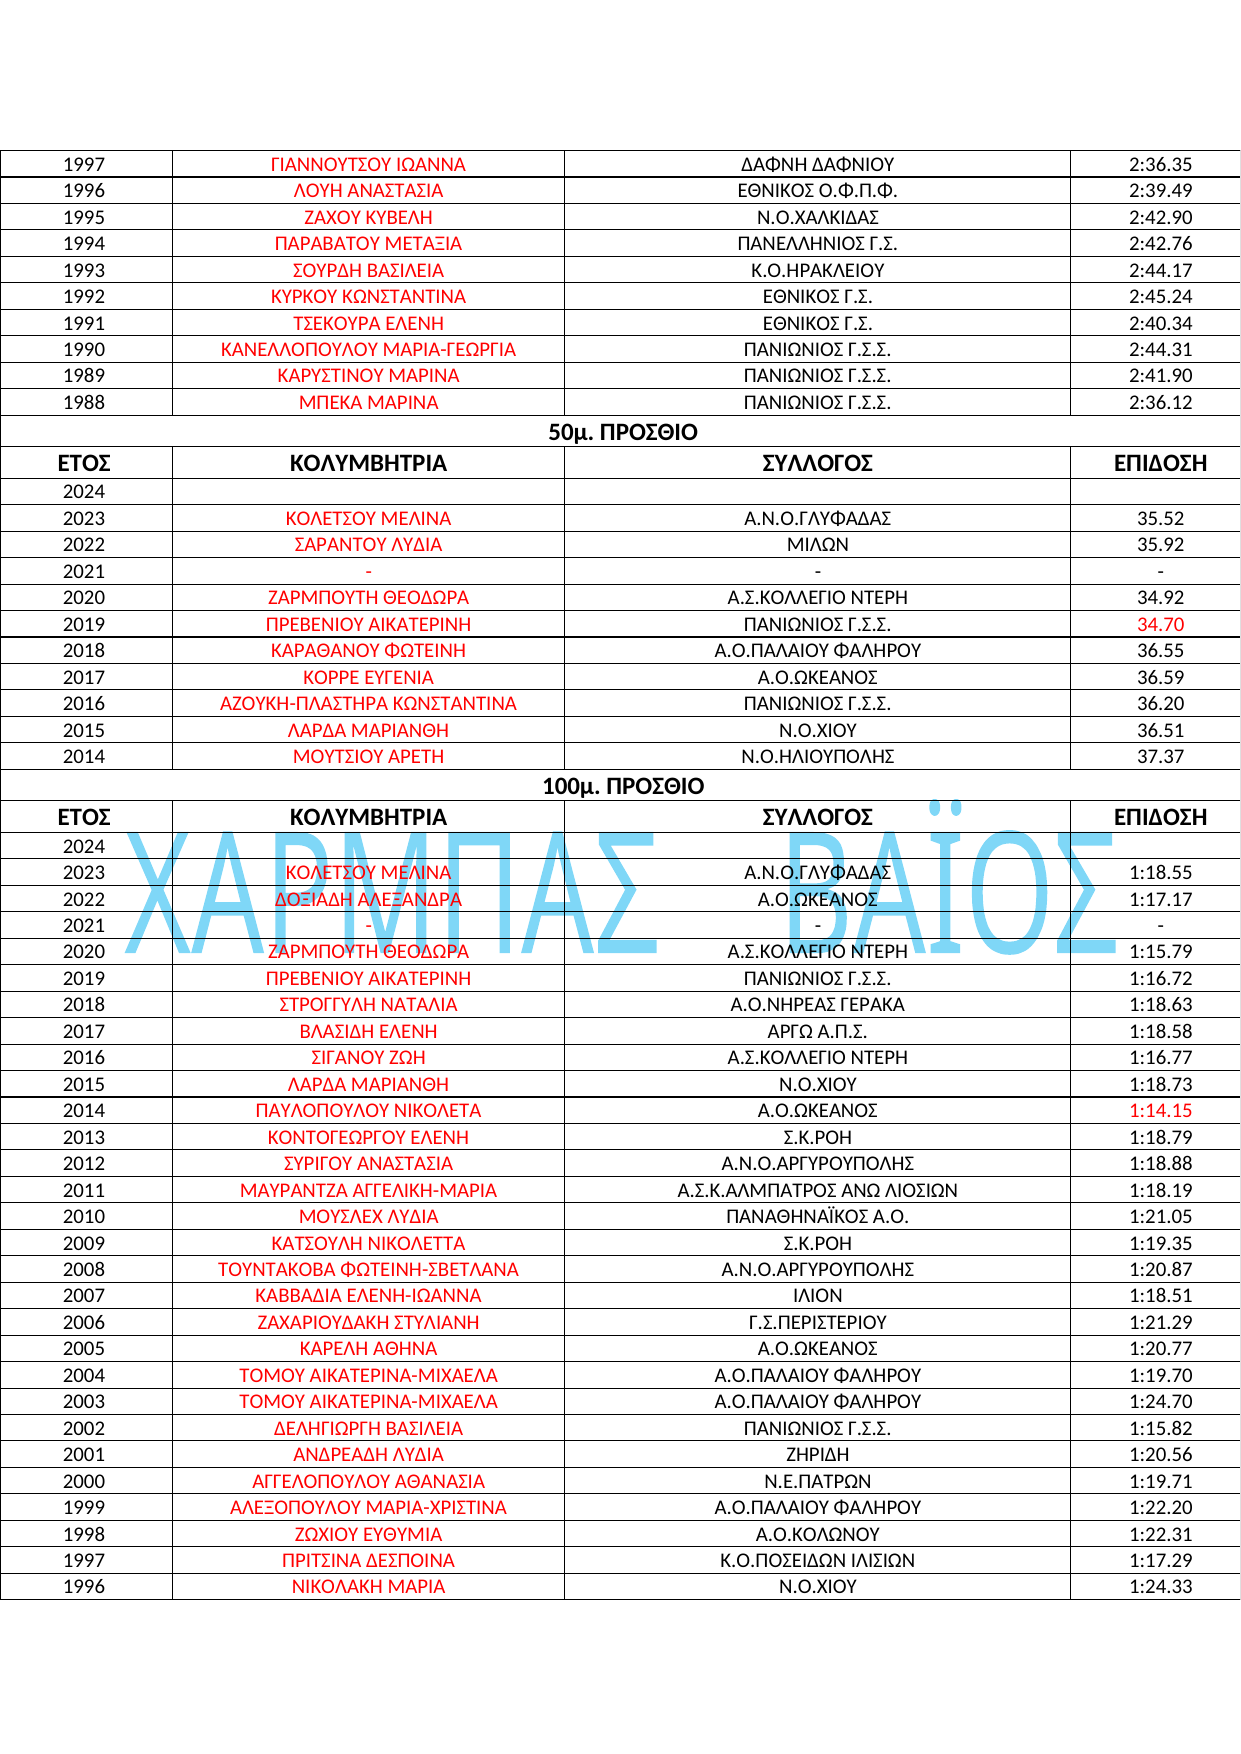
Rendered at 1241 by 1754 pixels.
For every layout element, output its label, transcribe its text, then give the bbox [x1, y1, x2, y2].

table_cell 2011 [1, 1177, 172, 1202]
table_cell 2021 [1, 912, 172, 938]
table_cell Κ.Ο.ΗΡΑΚΛΕΙΟΥ [565, 257, 1070, 282]
table_cell ΚΟΛΥΜΒΗΤΡΙΑ [173, 801, 564, 832]
table_cell Α.Ο.ΩΚΕΑΝΟΣ [565, 886, 1070, 911]
table_cell ΣΥΛΛΟΓΟΣ [565, 801, 1070, 832]
table_cell - [1071, 912, 1240, 938]
table_cell ΣΟΥΡΔΗ ΒΑΣΙΛΕΙΑ [173, 257, 564, 282]
table_cell 1992 [1, 283, 172, 309]
table_cell 2022 [1, 886, 172, 911]
table_cell Κ.Ο.ΠΟΣΕΙΔΩΝ ΙΛΙΣΙΩΝ [565, 1547, 1070, 1573]
table_cell 2020 [1, 939, 172, 964]
table_cell Α.Ν.Ο.ΑΡΓΥΡΟΥΠΟΛΗΣ [565, 1150, 1070, 1176]
table_cell Α.Ο.ΠΑΛΑΙΟΥ ΦΑΛΗΡΟΥ [565, 638, 1070, 663]
table_cell ΤΣΕΚΟΥΡΑ ΕΛΕΝΗ [173, 310, 564, 335]
table_cell ΠΑΝΙΩΝΙΟΣ Γ.Σ.Σ. [565, 690, 1070, 716]
table_cell 1996 [1, 1574, 172, 1599]
table_cell Σ.Κ.ΡΟΗ [565, 1124, 1070, 1149]
table_cell 1:21.05 [1071, 1203, 1240, 1229]
table_cell 1:18.51 [1071, 1283, 1240, 1308]
table_cell 2015 [1, 1071, 172, 1096]
table_cell ΑΡΓΩ Α.Π.Σ. [565, 1018, 1070, 1043]
table_cell 1:18.63 [1071, 992, 1240, 1017]
table_cell 1:15.82 [1071, 1415, 1240, 1440]
table_cell 35.52 [1071, 505, 1240, 531]
table_cell 2005 [1, 1336, 172, 1361]
table_cell 1999 [1, 1494, 172, 1520]
table_cell ΠΡΕΒΕΝΙΟΥ ΑΙΚΑΤΕΡΙΝΗ [173, 965, 564, 991]
table_cell ΣΙΓΑΝΟΥ ΖΩΗ [173, 1045, 564, 1070]
table_cell ΓΙΑΝΝΟΥΤΣΟΥ ΙΩΑΝΝΑ [173, 151, 564, 176]
table_cell 2:41.90 [1071, 363, 1240, 388]
table_cell 1:20.77 [1071, 1336, 1240, 1361]
table_cell ΚΟΡΡΕ ΕΥΓΕΝΙΑ [173, 664, 564, 689]
table_cell 1997 [1, 151, 172, 176]
table_cell ΜΑΥΡΑΝΤΖΑ ΑΓΓΕΛΙΚΗ-ΜΑΡΙΑ [173, 1177, 564, 1202]
table_cell ΚΑΝΕΛΛΟΠΟΥΛΟΥ ΜΑΡΙΑ-ΓΕΩΡΓΙΑ [173, 336, 564, 362]
table_cell ΕΘΝΙΚΟΣ Γ.Σ. [565, 283, 1070, 309]
table_cell ΑΓΓΕΛΟΠΟΥΛΟΥ ΑΘΑΝΑΣΙΑ [173, 1468, 564, 1493]
table_cell ΙΛΙΟΝ [565, 1283, 1070, 1308]
table_cell ΕΘΝΙΚΟΣ Γ.Σ. [565, 310, 1070, 335]
table_cell ΤΟΜΟΥ ΑΙΚΑΤΕΡΙΝΑ-ΜΙΧΑΕΛΑ [173, 1362, 564, 1387]
table_cell ΜΠΕΚΑ ΜΑΡΙΝΑ [173, 389, 564, 414]
table_cell 1994 [1, 230, 172, 256]
table_cell 2:45.24 [1071, 283, 1240, 309]
table_cell - [1071, 558, 1240, 583]
table_cell 2023 [1, 859, 172, 885]
table_cell 36.55 [1071, 638, 1240, 663]
table_cell 2003 [1, 1389, 172, 1414]
table_cell 1990 [1, 336, 172, 362]
table_cell 2024 [1, 479, 172, 504]
table_cell 50μ. ΠΡΟΣΘΙΟ [1, 416, 1240, 446]
table_cell ΚΑΤΣΟΥΛΗ ΝΙΚΟΛΕΤΤΑ [173, 1230, 564, 1255]
table_cell 2019 [1, 611, 172, 636]
table_cell 2014 [1, 743, 172, 769]
table_cell ΚΑΡΑΘΑΝΟΥ ΦΩΤΕΙΝΗ [173, 638, 564, 663]
table_cell Α.Σ.Κ.ΑΛΜΠΑΤΡΟΣ ΑΝΩ ΛΙΟΣΙΩΝ [565, 1177, 1070, 1202]
table_cell 2008 [1, 1256, 172, 1282]
table_cell 1:18.79 [1071, 1124, 1240, 1149]
table_cell ΕΤΟΣ [1, 447, 172, 478]
table_cell ΔΟΞΙΑΔΗ ΑΛΕΞΑΝΔΡΑ [173, 886, 564, 911]
table_cell 2004 [1, 1362, 172, 1387]
table_cell 2000 [1, 1468, 172, 1493]
table_cell 1:24.33 [1071, 1574, 1240, 1599]
table_cell 1:18.19 [1071, 1177, 1240, 1202]
table_cell 2009 [1, 1230, 172, 1255]
table_cell Α.Ο.ΩΚΕΑΝΟΣ [565, 1336, 1070, 1361]
table_cell 2019 [1, 965, 172, 991]
table_cell ΠΑΝΙΩΝΙΟΣ Γ.Σ.Σ. [565, 965, 1070, 991]
table_cell 2:39.49 [1071, 178, 1240, 203]
table_cell 2017 [1, 1018, 172, 1043]
table_cell [565, 833, 1070, 858]
table_cell 36.20 [1071, 690, 1240, 716]
table_cell 1:18.88 [1071, 1150, 1240, 1176]
table_cell 34.70 [1071, 611, 1240, 636]
table_cell 1989 [1, 363, 172, 388]
table_cell 2015 [1, 717, 172, 742]
table_cell ΠΑΝΕΛΛΗΝΙΟΣ Γ.Σ. [565, 230, 1070, 256]
table_cell ΖΑΧΟΥ ΚΥΒΕΛΗ [173, 204, 564, 229]
table_cell ΛΑΡΔΑ ΜΑΡΙΑΝΘΗ [173, 1071, 564, 1096]
table_cell ΚΑΒΒΑΔΙΑ ΕΛΕΝΗ-ΙΩΑΝΝΑ [173, 1283, 564, 1308]
table_cell 2007 [1, 1283, 172, 1308]
table_cell 100μ. ΠΡΟΣΘΙΟ [1, 770, 1240, 800]
table_cell Α.Σ.ΚΟΛΛΕΓΙΟ ΝΤΕΡΗ [565, 939, 1070, 964]
table_cell Α.Σ.ΚΟΛΛΕΓΙΟ ΝΤΕΡΗ [565, 585, 1070, 610]
table_cell 2016 [1, 1045, 172, 1070]
table_cell 2002 [1, 1415, 172, 1440]
table_cell [565, 479, 1070, 504]
table_cell 2013 [1, 1124, 172, 1149]
table_cell Γ.Σ.ΠΕΡΙΣΤΕΡΙΟΥ [565, 1309, 1070, 1334]
table_cell ΤΟΥΝΤΑΚΟΒΑ ΦΩΤΕΙΝΗ-ΣΒΕΤΛΑΝΑ [173, 1256, 564, 1282]
table_cell ΚΥΡΚΟΥ ΚΩΝΣΤΑΝΤΙΝΑ [173, 283, 564, 309]
table_cell Α.Σ.ΚΟΛΛΕΓΙΟ ΝΤΕΡΗ [565, 1045, 1070, 1070]
table_cell 1:17.17 [1071, 886, 1240, 911]
table_cell [1071, 479, 1240, 504]
table_cell 1:18.58 [1071, 1018, 1240, 1043]
table_cell 2014 [1, 1098, 172, 1123]
table_cell [173, 479, 564, 504]
table_cell Ν.Ο.ΗΛΙΟΥΠΟΛΗΣ [565, 743, 1070, 769]
table_cell Α.Ν.Ο.ΑΡΓΥΡΟΥΠΟΛΗΣ [565, 1256, 1070, 1282]
table_cell ΖΑΡΜΠΟΥΤΗ ΘΕΟΔΩΡΑ [173, 939, 564, 964]
table_cell ΖΗΡΙΔΗ [565, 1441, 1070, 1467]
table_cell 35.92 [1071, 532, 1240, 557]
table_cell 1:22.31 [1071, 1521, 1240, 1546]
table_cell ΚΑΡΥΣΤΙΝΟΥ ΜΑΡΙΝΑ [173, 363, 564, 388]
table_cell 1:20.56 [1071, 1441, 1240, 1467]
table_cell ΠΑΥΛΟΠΟΥΛΟΥ ΝΙΚΟΛΕΤΑ [173, 1098, 564, 1123]
table_cell ΕΤΟΣ [1, 801, 172, 832]
table_cell ΔΑΦΝΗ ΔΑΦΝΙΟΥ [565, 151, 1070, 176]
table_cell 2017 [1, 664, 172, 689]
table_cell Α.Ο.ΠΑΛΑΙΟΥ ΦΑΛΗΡΟΥ [565, 1362, 1070, 1387]
table_cell 2:44.17 [1071, 257, 1240, 282]
table_cell ΚΑΡΕΛΗ ΑΘΗΝΑ [173, 1336, 564, 1361]
table_cell ΛΑΡΔΑ ΜΑΡΙΑΝΘΗ [173, 717, 564, 742]
table_cell ΣΤΡΟΓΓΥΛΗ ΝΑΤΑΛΙΑ [173, 992, 564, 1017]
table_cell Α.Ο.ΩΚΕΑΝΟΣ [565, 664, 1070, 689]
table_cell 2024 [1, 833, 172, 858]
table_cell 2001 [1, 1441, 172, 1467]
table_cell 2021 [1, 558, 172, 583]
table_cell Α.Ο.ΠΑΛΑΙΟΥ ΦΑΛΗΡΟΥ [565, 1494, 1070, 1520]
table_cell ΣΥΛΛΟΓΟΣ [565, 447, 1070, 478]
table_cell 1:14.15 [1071, 1098, 1240, 1123]
table_cell 1:22.20 [1071, 1494, 1240, 1520]
table_cell 34.92 [1071, 585, 1240, 610]
table_cell Α.Ο.ΠΑΛΑΙΟΥ ΦΑΛΗΡΟΥ [565, 1389, 1070, 1414]
table_cell ΕΠΙΔΟΣΗ [1071, 801, 1240, 832]
table_cell 2:42.90 [1071, 204, 1240, 229]
table_cell 1991 [1, 310, 172, 335]
table_cell ΜΙΛΩΝ [565, 532, 1070, 557]
table_cell 1996 [1, 178, 172, 203]
table_cell ΖΑΡΜΠΟΥΤΗ ΘΕΟΔΩΡΑ [173, 585, 564, 610]
table_cell 1997 [1, 1547, 172, 1573]
table_cell ΣΑΡΑΝΤΟΥ ΛΥΔΙΑ [173, 532, 564, 557]
table_cell ΑΛΕΞΟΠΟΥΛΟΥ ΜΑΡΙΑ-ΧΡΙΣΤΙΝΑ [173, 1494, 564, 1520]
table_cell Α.Ν.Ο.ΓΛΥΦΑΔΑΣ [565, 505, 1070, 531]
table_cell ΤΟΜΟΥ ΑΙΚΑΤΕΡΙΝΑ-ΜΙΧΑΕΛΑ [173, 1389, 564, 1414]
table_cell 1:21.29 [1071, 1309, 1240, 1334]
table_cell [1071, 833, 1240, 858]
table_cell ΠΡΙΤΣΙΝΑ ΔΕΣΠΟΙΝΑ [173, 1547, 564, 1573]
table_cell ΠΑΝΙΩΝΙΟΣ Γ.Σ.Σ. [565, 363, 1070, 388]
table_cell 1:16.72 [1071, 965, 1240, 991]
table_cell 2006 [1, 1309, 172, 1334]
table_cell 2018 [1, 992, 172, 1017]
table_cell 1:19.35 [1071, 1230, 1240, 1255]
table_cell ΖΑΧΑΡΙΟΥΔΑΚΗ ΣΤΥΛΙΑΝΗ [173, 1309, 564, 1334]
table_cell 2:44.31 [1071, 336, 1240, 362]
table_cell Ν.Ο.ΧΙΟΥ [565, 1574, 1070, 1599]
table_cell 1:15.79 [1071, 939, 1240, 964]
table_cell ΝΙΚΟΛΑΚΗ ΜΑΡΙΑ [173, 1574, 564, 1599]
table_cell 2:36.35 [1071, 151, 1240, 176]
table_cell ΠΡΕΒΕΝΙΟΥ ΑΙΚΑΤΕΡΙΝΗ [173, 611, 564, 636]
table_cell Ν.Ο.ΧΑΛΚΙΔΑΣ [565, 204, 1070, 229]
table_cell ΠΑΝΙΩΝΙΟΣ Γ.Σ.Σ. [565, 389, 1070, 414]
table_cell ΚΟΛΥΜΒΗΤΡΙΑ [173, 447, 564, 478]
table_cell ΑΝΔΡΕΑΔΗ ΛΥΔΙΑ [173, 1441, 564, 1467]
table_cell Α.Ν.Ο.ΓΛΥΦΑΔΑΣ [565, 859, 1070, 885]
table_cell 1:16.77 [1071, 1045, 1240, 1070]
table_cell 2:40.34 [1071, 310, 1240, 335]
table_cell 1998 [1, 1521, 172, 1546]
table_cell - [565, 912, 1070, 938]
table_cell ΔΕΛΗΓΙΩΡΓΗ ΒΑΣΙΛΕΙΑ [173, 1415, 564, 1440]
table_cell Σ.Κ.ΡΟΗ [565, 1230, 1070, 1255]
table_cell ΕΠΙΔΟΣΗ [1071, 447, 1240, 478]
table_cell 2016 [1, 690, 172, 716]
table_cell 2010 [1, 1203, 172, 1229]
table_cell ΠΑΡΑΒΑΤΟΥ ΜΕΤΑΞΙΑ [173, 230, 564, 256]
table_cell ΣΥΡΙΓΟΥ ΑΝΑΣΤΑΣΙΑ [173, 1150, 564, 1176]
table_cell 36.59 [1071, 664, 1240, 689]
table_cell - [565, 558, 1070, 583]
table_cell 2020 [1, 585, 172, 610]
table_cell 2:36.12 [1071, 389, 1240, 414]
table_cell 1993 [1, 257, 172, 282]
table_cell Α.Ο.ΝΗΡΕΑΣ ΓΕΡΑΚΑ [565, 992, 1070, 1017]
table_cell 1:24.70 [1071, 1389, 1240, 1414]
table_cell ΚΟΛΕΤΣΟΥ ΜΕΛΙΝΑ [173, 859, 564, 885]
table_cell ΒΛΑΣΙΔΗ ΕΛΕΝΗ [173, 1018, 564, 1043]
table_cell - [173, 912, 564, 938]
table_cell 1:18.55 [1071, 859, 1240, 885]
table_cell - [173, 558, 564, 583]
table_cell ΜΟΥΤΣΙΟΥ ΑΡΕΤΗ [173, 743, 564, 769]
table_cell ΜΟΥΣΛΕΧ ΛΥΔΙΑ [173, 1203, 564, 1229]
table_cell Α.Ο.ΩΚΕΑΝΟΣ [565, 1098, 1070, 1123]
table_cell ΚΟΝΤΟΓΕΩΡΓΟΥ ΕΛΕΝΗ [173, 1124, 564, 1149]
table_cell ΑΖΟΥΚΗ-ΠΛΑΣΤΗΡΑ ΚΩΝΣΤΑΝΤΙΝΑ [173, 690, 564, 716]
table_cell ΖΩΧΙΟΥ ΕΥΘΥΜΙΑ [173, 1521, 564, 1546]
table_cell 1:17.29 [1071, 1547, 1240, 1573]
table_cell 1:18.73 [1071, 1071, 1240, 1096]
table_cell ΠΑΝΑΘΗΝΑΪΚΟΣ Α.Ο. [565, 1203, 1070, 1229]
table_cell ΠΑΝΙΩΝΙΟΣ Γ.Σ.Σ. [565, 611, 1070, 636]
table_cell 1988 [1, 389, 172, 414]
table_cell Ν.Ε.ΠΑΤΡΩΝ [565, 1468, 1070, 1493]
table_cell ΚΟΛΕΤΣΟΥ ΜΕΛΙΝΑ [173, 505, 564, 531]
table_cell ΠΑΝΙΩΝΙΟΣ Γ.Σ.Σ. [565, 336, 1070, 362]
table_cell 1:19.70 [1071, 1362, 1240, 1387]
table_cell 2023 [1, 505, 172, 531]
table_cell 2018 [1, 638, 172, 663]
table_cell 2022 [1, 532, 172, 557]
table_cell 37.37 [1071, 743, 1240, 769]
table_cell 2012 [1, 1150, 172, 1176]
table_cell 36.51 [1071, 717, 1240, 742]
table_cell Α.Ο.ΚΟΛΩΝΟΥ [565, 1521, 1070, 1546]
table_cell 1:19.71 [1071, 1468, 1240, 1493]
table_cell 2:42.76 [1071, 230, 1240, 256]
table_cell ΠΑΝΙΩΝΙΟΣ Γ.Σ.Σ. [565, 1415, 1070, 1440]
table_cell ΕΘΝΙΚΟΣ Ο.Φ.Π.Φ. [565, 178, 1070, 203]
table_cell 1995 [1, 204, 172, 229]
table_cell [173, 833, 564, 858]
table_cell Ν.Ο.ΧΙΟΥ [565, 717, 1070, 742]
table_cell ΛΟΥΗ ΑΝΑΣΤΑΣΙΑ [173, 178, 564, 203]
table_cell Ν.Ο.ΧΙΟΥ [565, 1071, 1070, 1096]
table_cell 1:20.87 [1071, 1256, 1240, 1282]
